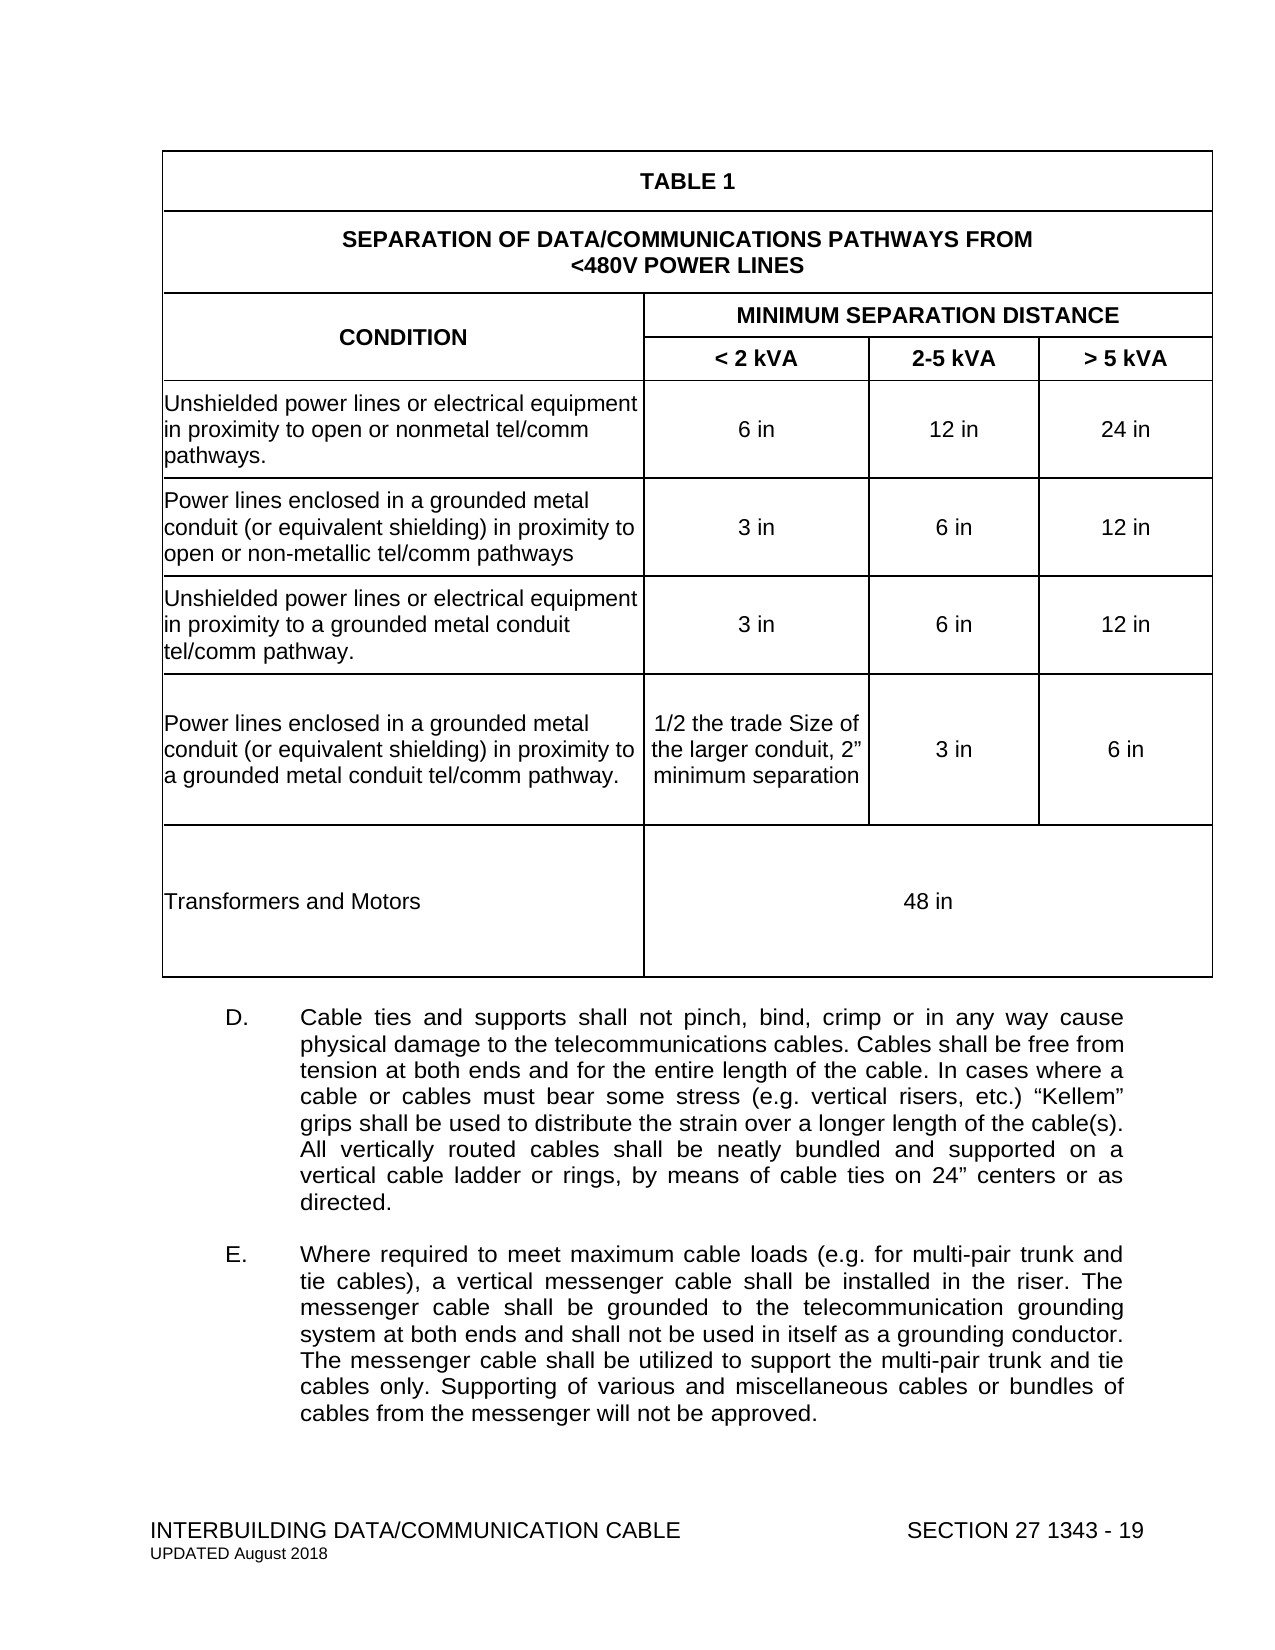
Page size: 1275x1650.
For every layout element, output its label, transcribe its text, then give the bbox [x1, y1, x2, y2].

table_cell MINIMUM SEPARATION DISTANCE [645, 294, 1212, 336]
table_cell 6 in [1040, 675, 1212, 824]
table_cell 2-5 kVA [870, 338, 1038, 379]
table_cell 3 in [870, 675, 1038, 824]
table_cell 12 in [870, 381, 1038, 477]
table_cell 3 in [645, 479, 868, 575]
table_cell 48 in [645, 826, 1212, 976]
table_cell Unshielded power lines or electrical equipment in proximity to a grounded metal conduit tel/comm pathway. [163, 576, 643, 673]
table_cell Unshielded power lines or electrical equipment in proximity to open or nonmetal tel/comm pathways. [163, 381, 643, 477]
table_cell CONDITION [163, 293, 643, 379]
table_cell 24 in [1040, 381, 1212, 477]
table_cell Transformers and Motors [163, 825, 643, 976]
text E. Where required to meet maximum cable loads (e.g. for multi-pair trunk and tie cables), a vertical messenger cable shall be installed in the riser. The messenger cable shall be grounded to the telecommunication grounding system at both ends and shall not be used in itself as a grounding conductor. The messenger cable shall be utilized to support the multi-pair trunk and tie cables only. Supporting of various and miscellaneous cables or bundles of cables from the messenger will not be approved. [225, 1241, 1125, 1426]
table_cell < 2 kVA [645, 338, 868, 379]
table_cell 6 in [645, 381, 868, 477]
table_cell Power lines enclosed in a grounded metal conduit (or equivalent shielding) in proximity to a grounded metal conduit tel/comm pathway. [163, 674, 643, 824]
table_cell SEPARATION OF DATA/COMMUNICATIONS PATHWAYS FROM <480V POWER LINES [163, 211, 1212, 292]
table_cell 1/2 the trade Size of the larger conduit, 2” minimum separation [645, 675, 868, 824]
table_cell 6 in [870, 577, 1038, 673]
table_cell 3 in [645, 577, 868, 673]
table_cell > 5 kVA [1040, 338, 1212, 379]
table_cell 12 in [1040, 577, 1212, 673]
text D. Cable ties and supports shall not pinch, bind, crimp or in any way cause physical damage to the telecommunications cables. Cables shall be free from tension at both ends and for the entire length of the cable. In cases where a cable or cables must bear some stress (e.g. vertical risers, etc.) “Kellem” grips shall be used to distribute the strain over a longer length of the cable(s). All vertically routed cables shall be neatly bundled and supported on a vertical cable ladder or rings, by means of cable ties on 24” centers or as directed. [225, 1004, 1125, 1215]
table_cell 12 in [1040, 479, 1212, 575]
table_cell 6 in [870, 479, 1038, 575]
table_cell Power lines enclosed in a grounded metal conduit (or equivalent shielding) in proximity to open or non-metallic tel/comm pathways [163, 478, 643, 575]
table_header TABLE 1 [163, 152, 1212, 210]
